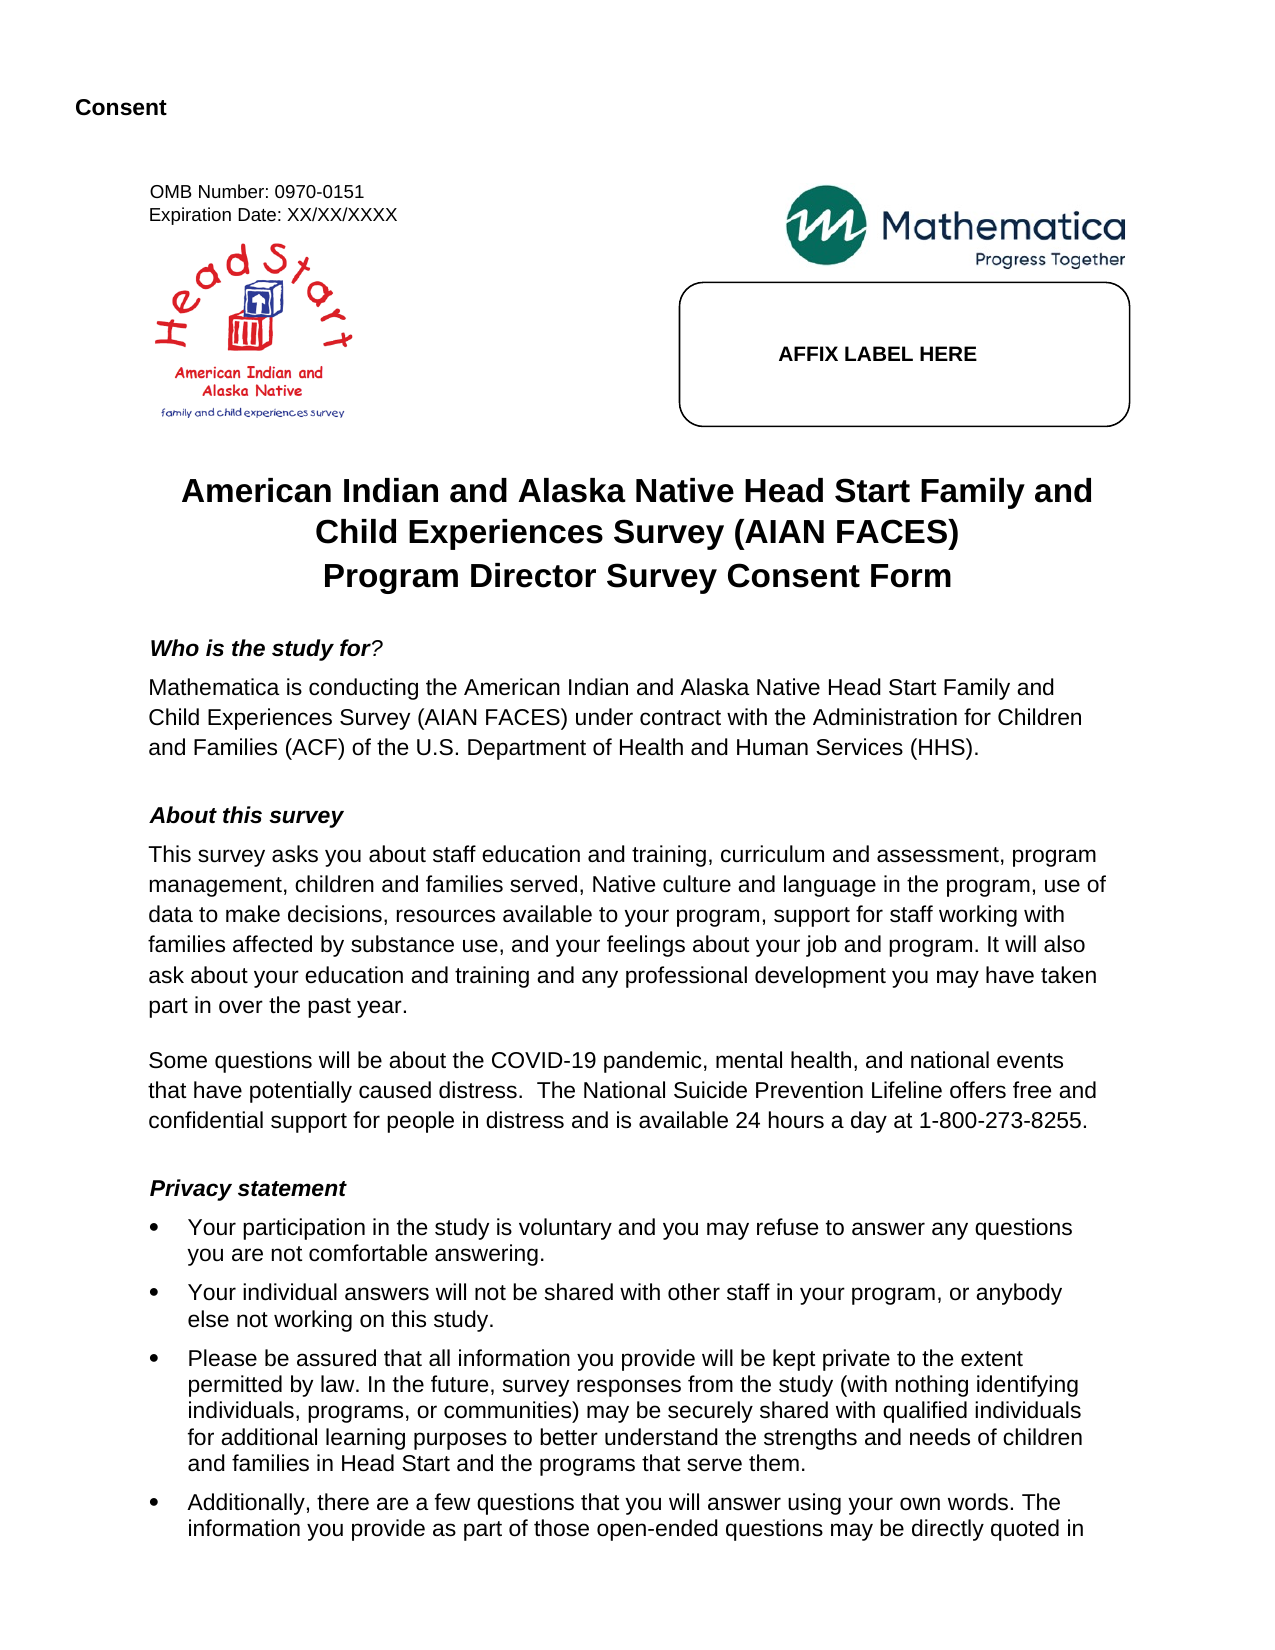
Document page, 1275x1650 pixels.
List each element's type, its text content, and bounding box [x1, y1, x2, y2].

picture [785, 226, 1125, 270]
picture [153, 241, 353, 420]
list Your participation in the study is voluntary and you may refuse to answer any questions you are not comfortable answering. [150, 1214, 1106, 1267]
text Mathematica is conducting the American Indian and Alaska Native Head Start Family and Child Experiences Survey (AIAN FACES) under contract with the Administration for Children and Families (ACF) of the U.S. Department of Health and Human Services (HHS). [148, 674, 1106, 761]
list Your individual answers will not be shared with other staff in your program, or anybody else not working on this study. [150, 1279, 1106, 1332]
text Expiration Date: XX/XX/XXXX [148, 204, 1275, 226]
text OMB Number: 0970-0151 [149, 180, 1275, 202]
list Please be assured that all information you provide will be kept private to the extent permitted by law. In the future, survey responses from the study (with nothing identifying individuals, programs, or communities) may be securely shared with qualified individuals for additional learning purposes to better understand the strengths and needs of children and families in Head Start and the programs that serve them. [150, 1344, 1106, 1476]
text Consent [75, 94, 1106, 121]
text Who is the study for? [149, 635, 1125, 661]
text American Indian and Alaska Native Head Start Family and Child Experiences Survey (AIAN FACES) [150, 471, 1124, 551]
text About this survey [149, 802, 1125, 828]
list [150, 1489, 1106, 1541]
text This survey asks you about staff education and training, curriculum and assessment, program management, children and families served, Native culture and language in the program, use of data to make decisions, resources available to your program, support for staff working with families affected by substance use, and your feelings about your job and program. It will also ask about your education and training and any professional development you may have taken part in over the past year. [148, 841, 1106, 1018]
text Privacy statement [149, 1175, 1125, 1202]
text Program Director Survey Consent Form [150, 556, 1125, 594]
text Some questions will be about the COVID-19 pandemic, mental health, and national events that have potentially caused distress. The National Suicide Prevention Lifeline offers free and confidential support for people in distress and is available 24 hours a day at 1-800-273-8255. [148, 1047, 1106, 1134]
